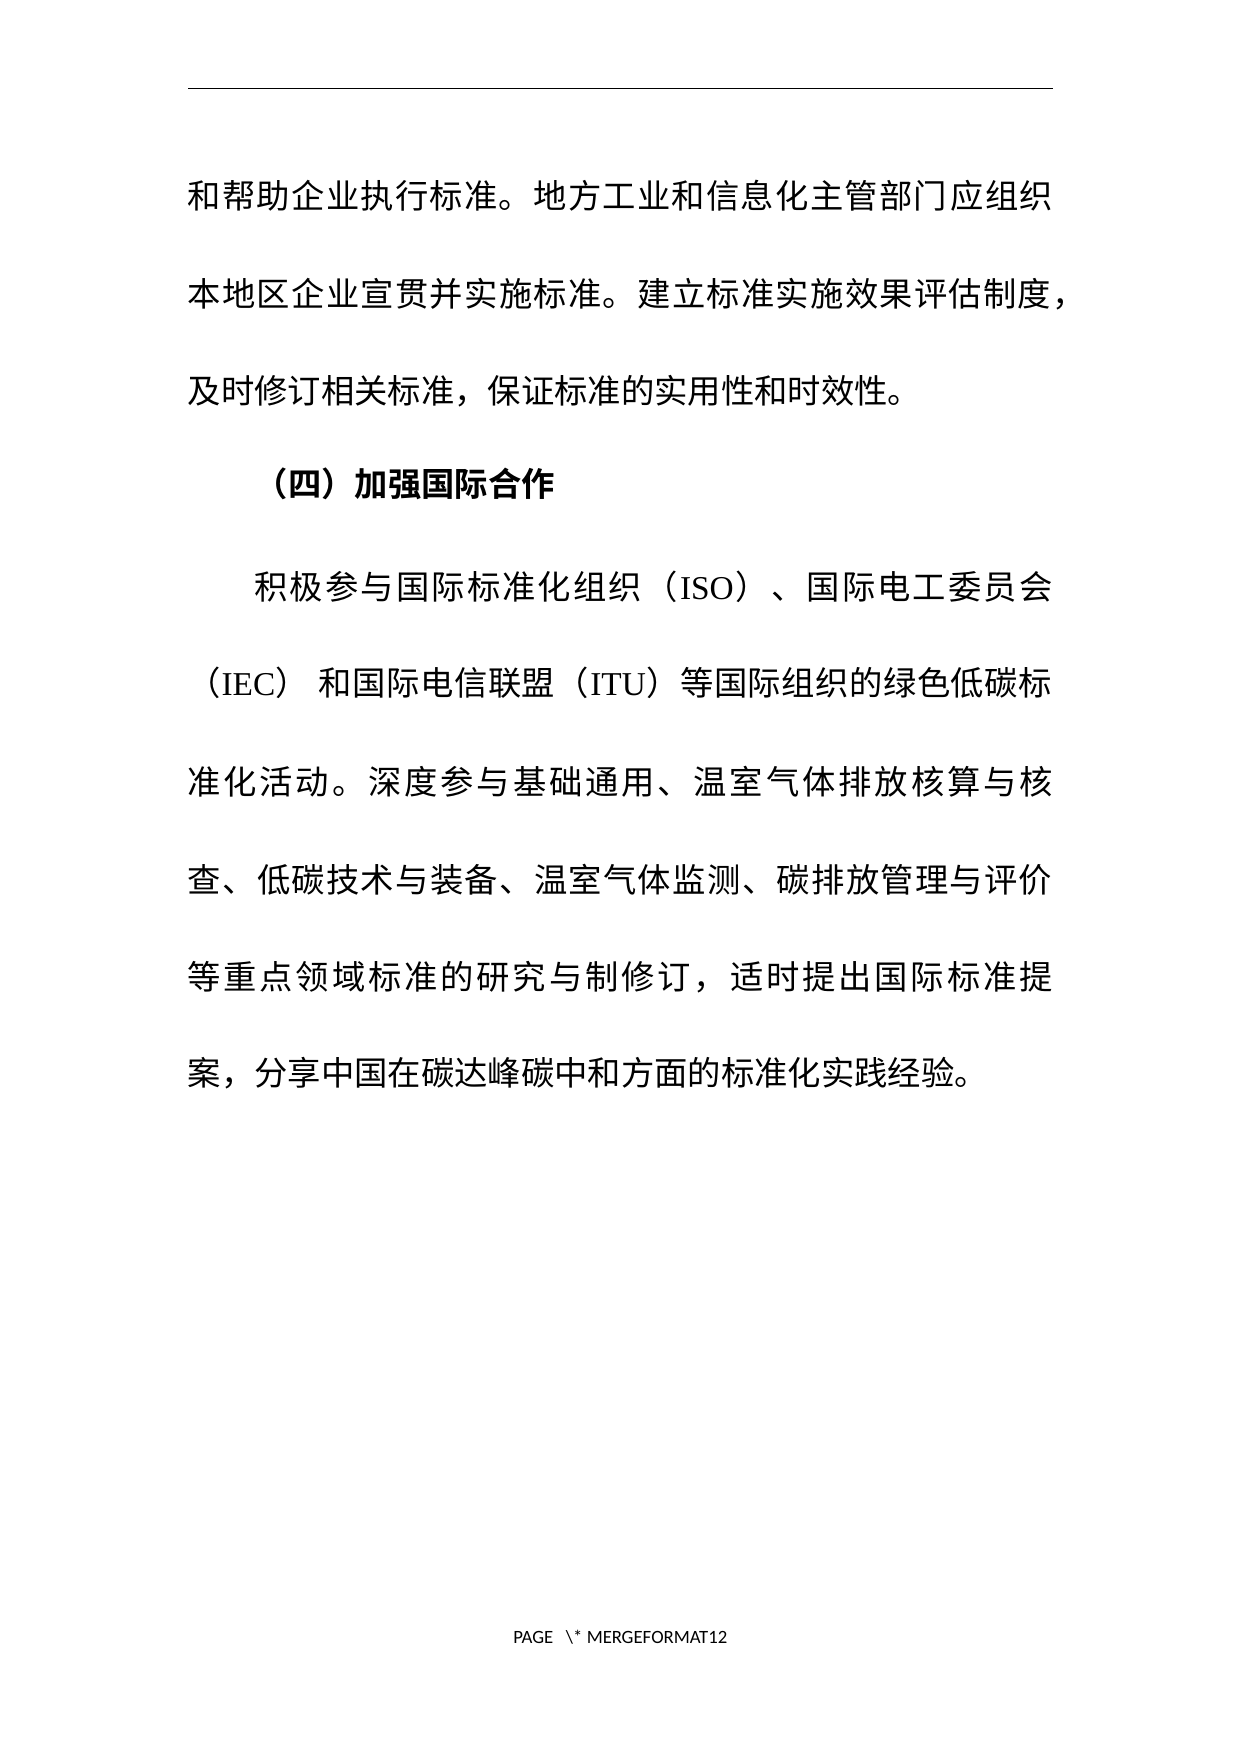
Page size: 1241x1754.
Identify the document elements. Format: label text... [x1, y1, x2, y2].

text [187, 162, 1053, 422]
subtitle （四）加强国际合作 [187, 449, 1053, 514]
text 积极参与国际标准化组织（ISO）、国际电工委员会（IEC） 和国际电信联盟（ITU）等国际组织的绿色低碳标准化活动。深度参与基础通用、温室气体排放核算与核查、低碳技术与装备、温室气体监测、碳排放管理与评价等重点领域标准的研究与制修订，适时提出国际标准提案，分享中国在碳达峰碳中和方面的标准化实践经验。 [187, 553, 1053, 1105]
